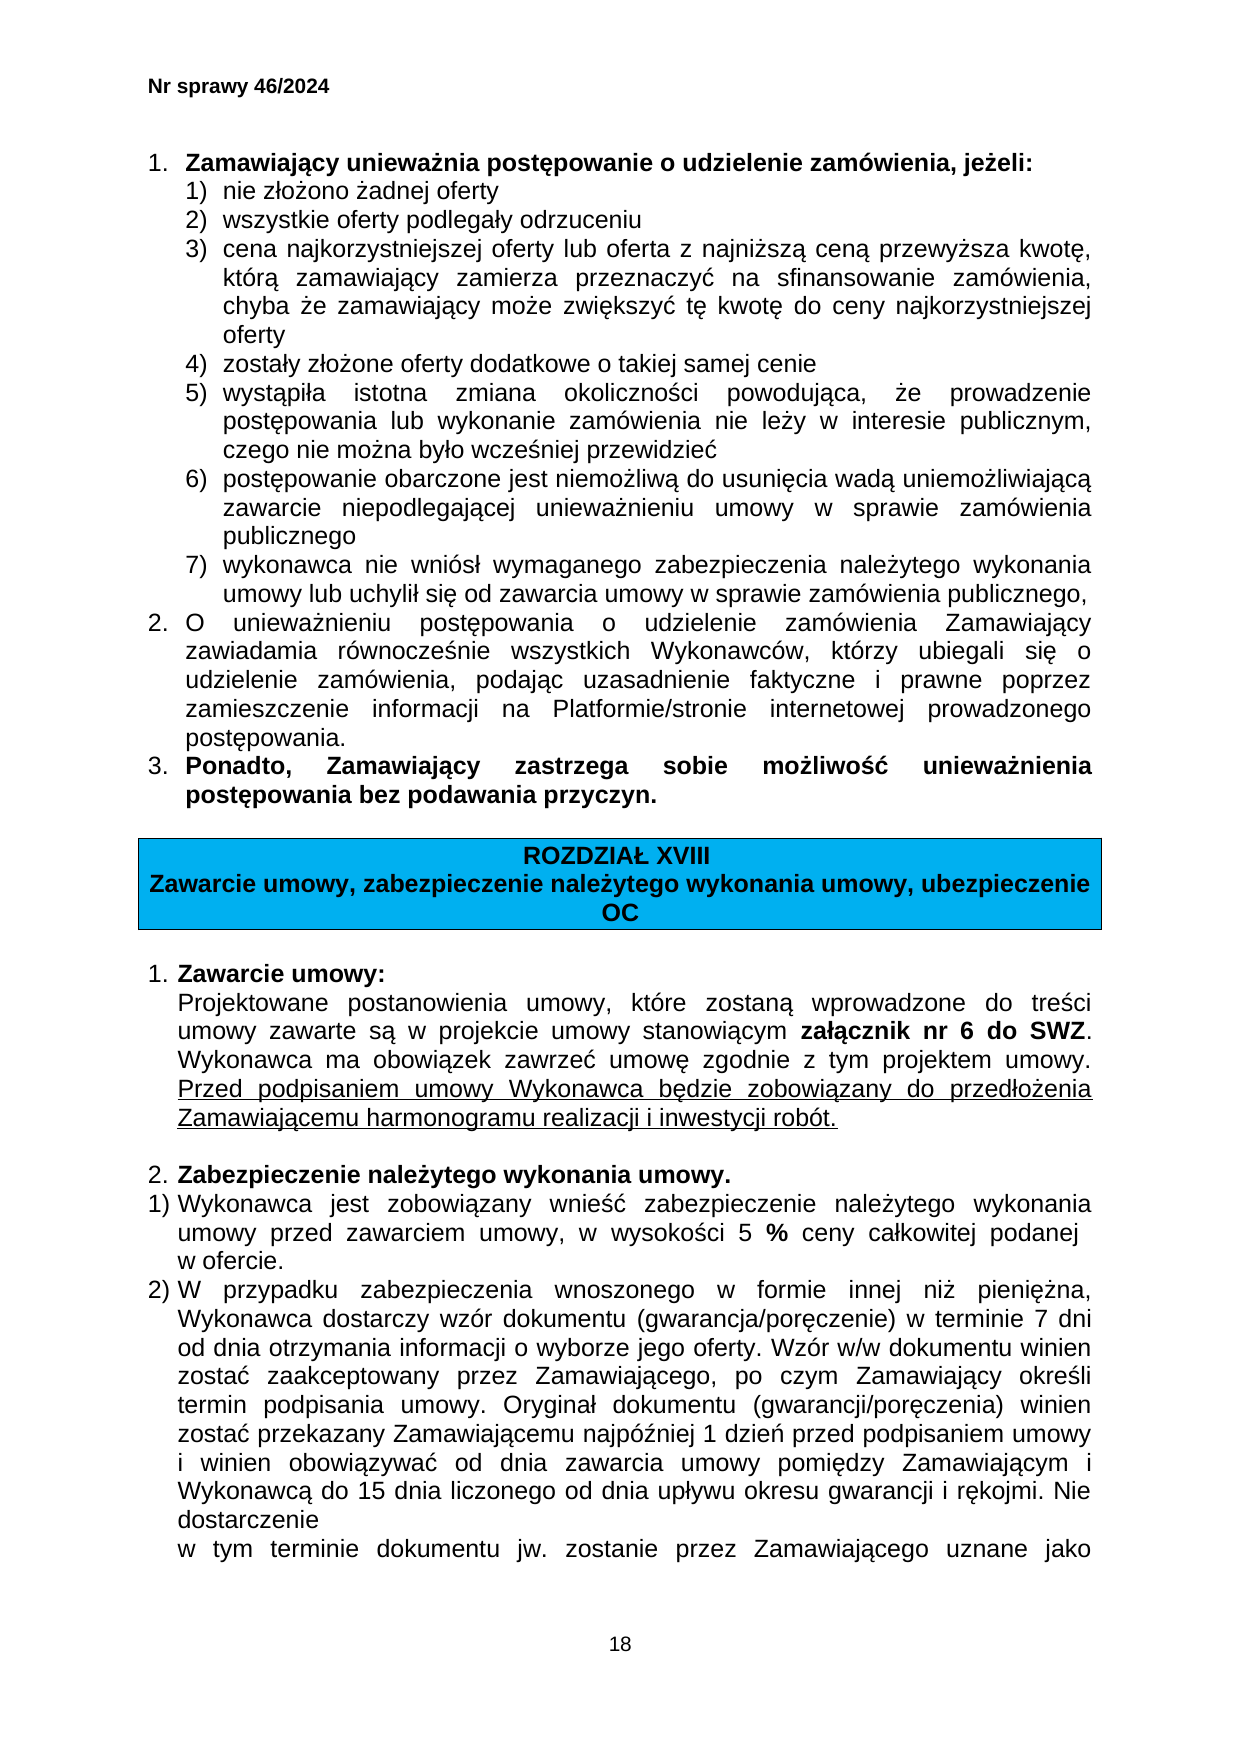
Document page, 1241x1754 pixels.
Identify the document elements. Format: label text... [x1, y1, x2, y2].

list nie złożono żadnej oferty [185, 176, 1093, 205]
list Wykonawca jest zobowiązany wnieść zabezpieczenie należytego wykonania umowy przed zawarciem umowy, w wysokości 5 % ceny całkowitej podanej w ofercie. [148, 1189, 1093, 1275]
list Zabezpieczenie należytego wykonania umowy. [148, 1160, 1093, 1189]
text Projektowane postanowienia umowy, które zostaną wprowadzone do treści umowy zawarte są w projekcie umowy stanowiącym załącznik nr 6 do SWZ. Wykonawca ma obowiązek zawrzeć umowę zgodnie z tym projektem umowy. Przed podpisaniem umowy Wykonawca będzie zobowiązany do przedłożenia Zamawiającemu harmonogramu realizacji i inwestycji robót. [177, 1100, 1093, 1131]
list postępowanie obarczone jest niemożliwą do usunięcia wadą uniemożliwiającą zawarcie niepodlegającej unieważnieniu umowy w sprawie zamówienia publicznego [185, 464, 1093, 550]
list wystąpiła istotna zmiana okoliczności powodująca, że prowadzenie postępowania lub wykonanie zamówienia nie leży w interesie publicznym, czego nie można było wcześniej przewidzieć [185, 378, 1093, 464]
list cena najkorzystniejszej oferty lub oferta z najniższą ceną przewyższa kwotę, którą zamawiający zamierza przeznaczyć na sfinansowanie zamówienia, chyba że zamawiający może zwiększyć tę kwotę do ceny najkorzystniejszej oferty [185, 234, 1093, 349]
list wszystkie oferty podlegały odrzuceniu [185, 205, 1093, 234]
list Ponadto, Zamawiający zastrzega sobie możliwość unieważnienia postępowania bez podawania przyczyn. [148, 751, 1093, 809]
list O unieważnieniu postępowania o udzielenie zamówienia Zamawiający zawiadamia równocześnie wszystkich Wykonawców, którzy ubiegali się o udzielenie zamówienia, podając uzasadnienie faktyczne i prawne poprzez zamieszczenie informacji na Platformie/stronie internetowej prowadzonego postępowania. [148, 608, 1093, 751]
text Projektowane postanowienia umowy, które zostaną wprowadzone do treści umowy zawarte są w projekcie umowy stanowiącym załącznik nr 6 do SWZ. Wykonawca ma obowiązek zawrzeć umowę zgodnie z tym projektem umowy. Przed podpisaniem umowy Wykonawca będzie zobowiązany do przedłożenia Zamawiającemu harmonogramu realizacji i inwestycji robót. [177, 988, 1093, 1099]
list Zamawiający unieważnia postępowanie o udzielenie zamówienia, jeżeli: [148, 148, 1093, 176]
subtitle ROZDZIAŁ XVIII Zawarcie umowy, zabezpieczenie należytego wykonania umowy, ubezpieczenie OC [139, 839, 1101, 929]
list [148, 1275, 1093, 1563]
list zostały złożone oferty dodatkowe o takiej samej cenie [185, 349, 1093, 378]
list Zawarcie umowy: [148, 959, 1093, 988]
list wykonawca nie wniósł wymaganego zabezpieczenia należytego wykonania umowy lub uchylił się od zawarcia umowy w sprawie zamówienia publicznego, [185, 550, 1093, 608]
